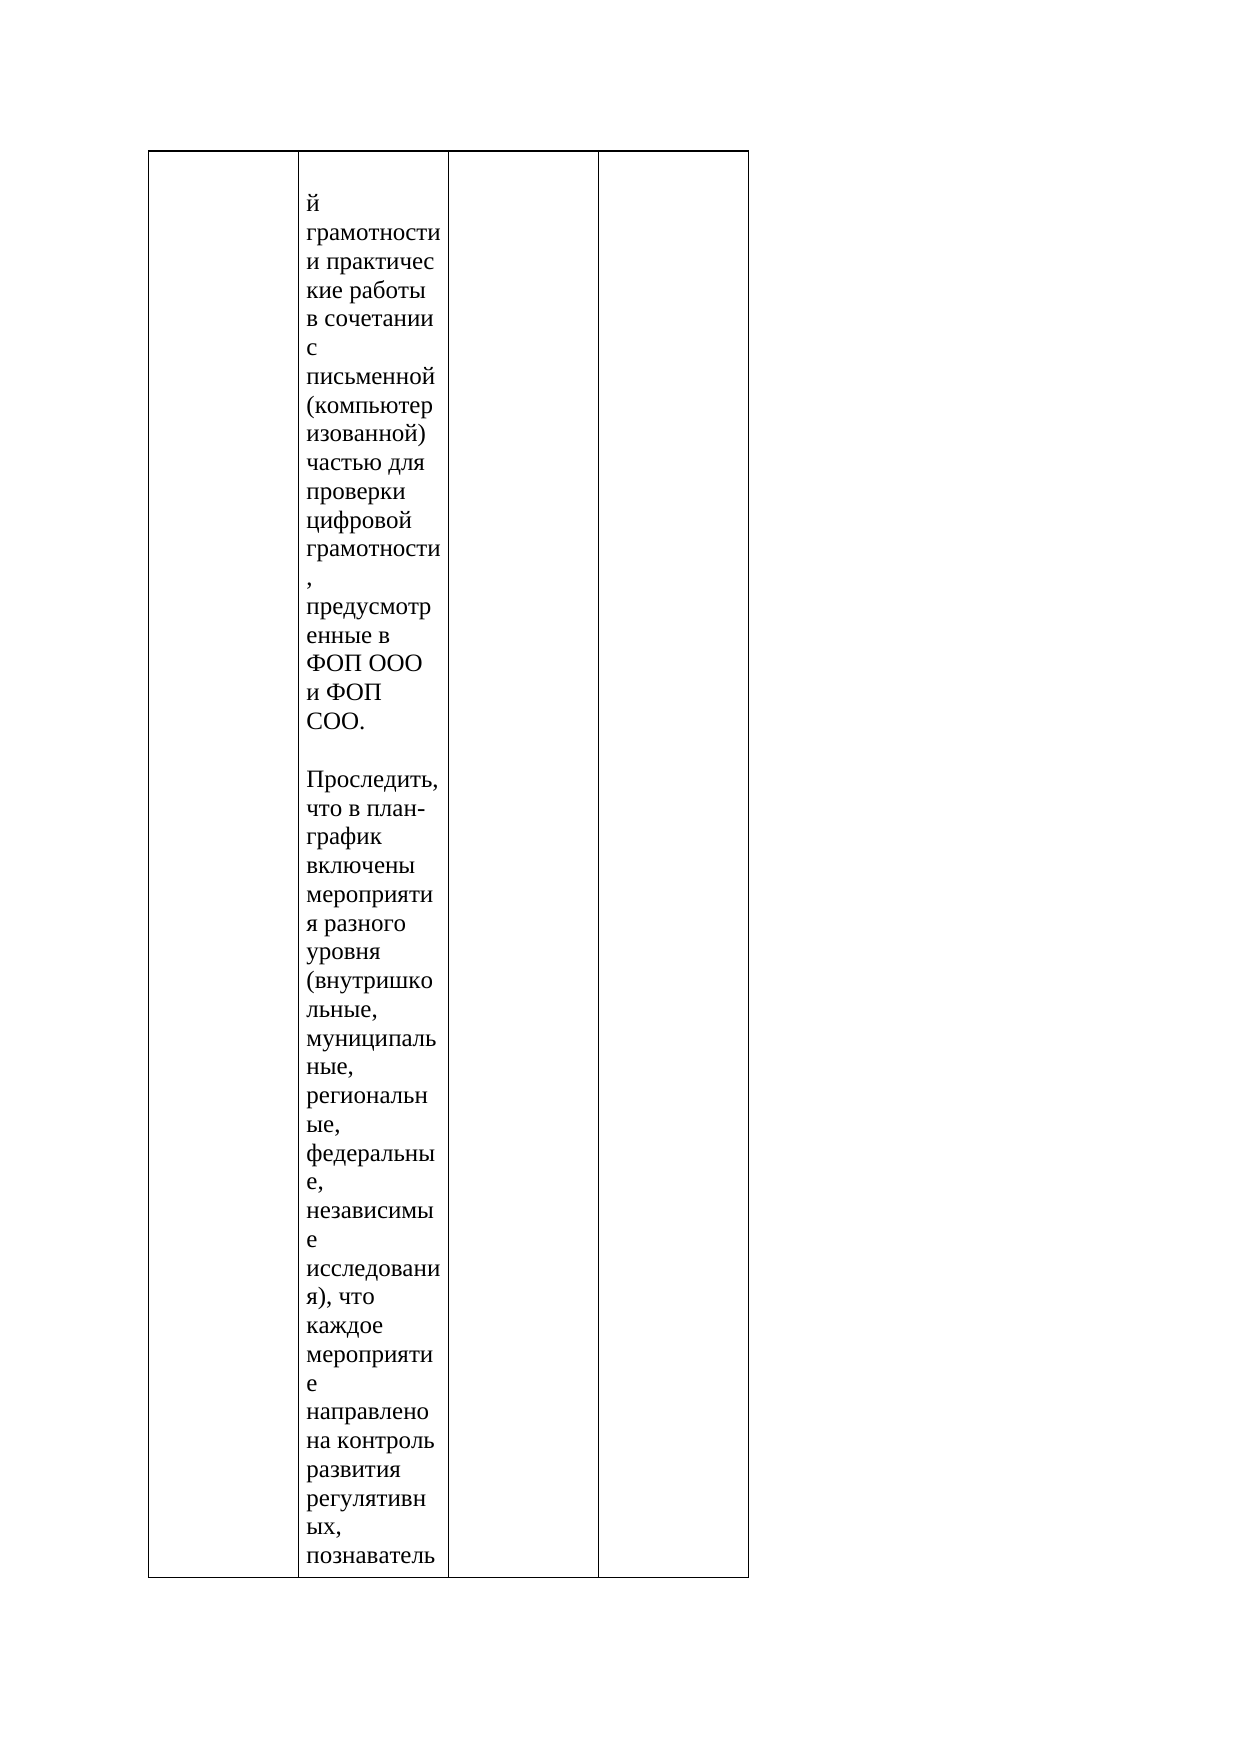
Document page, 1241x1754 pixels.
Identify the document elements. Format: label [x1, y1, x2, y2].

table_cell [599, 152, 748, 1577]
table_cell [449, 152, 598, 1577]
table_cell [299, 152, 448, 1577]
